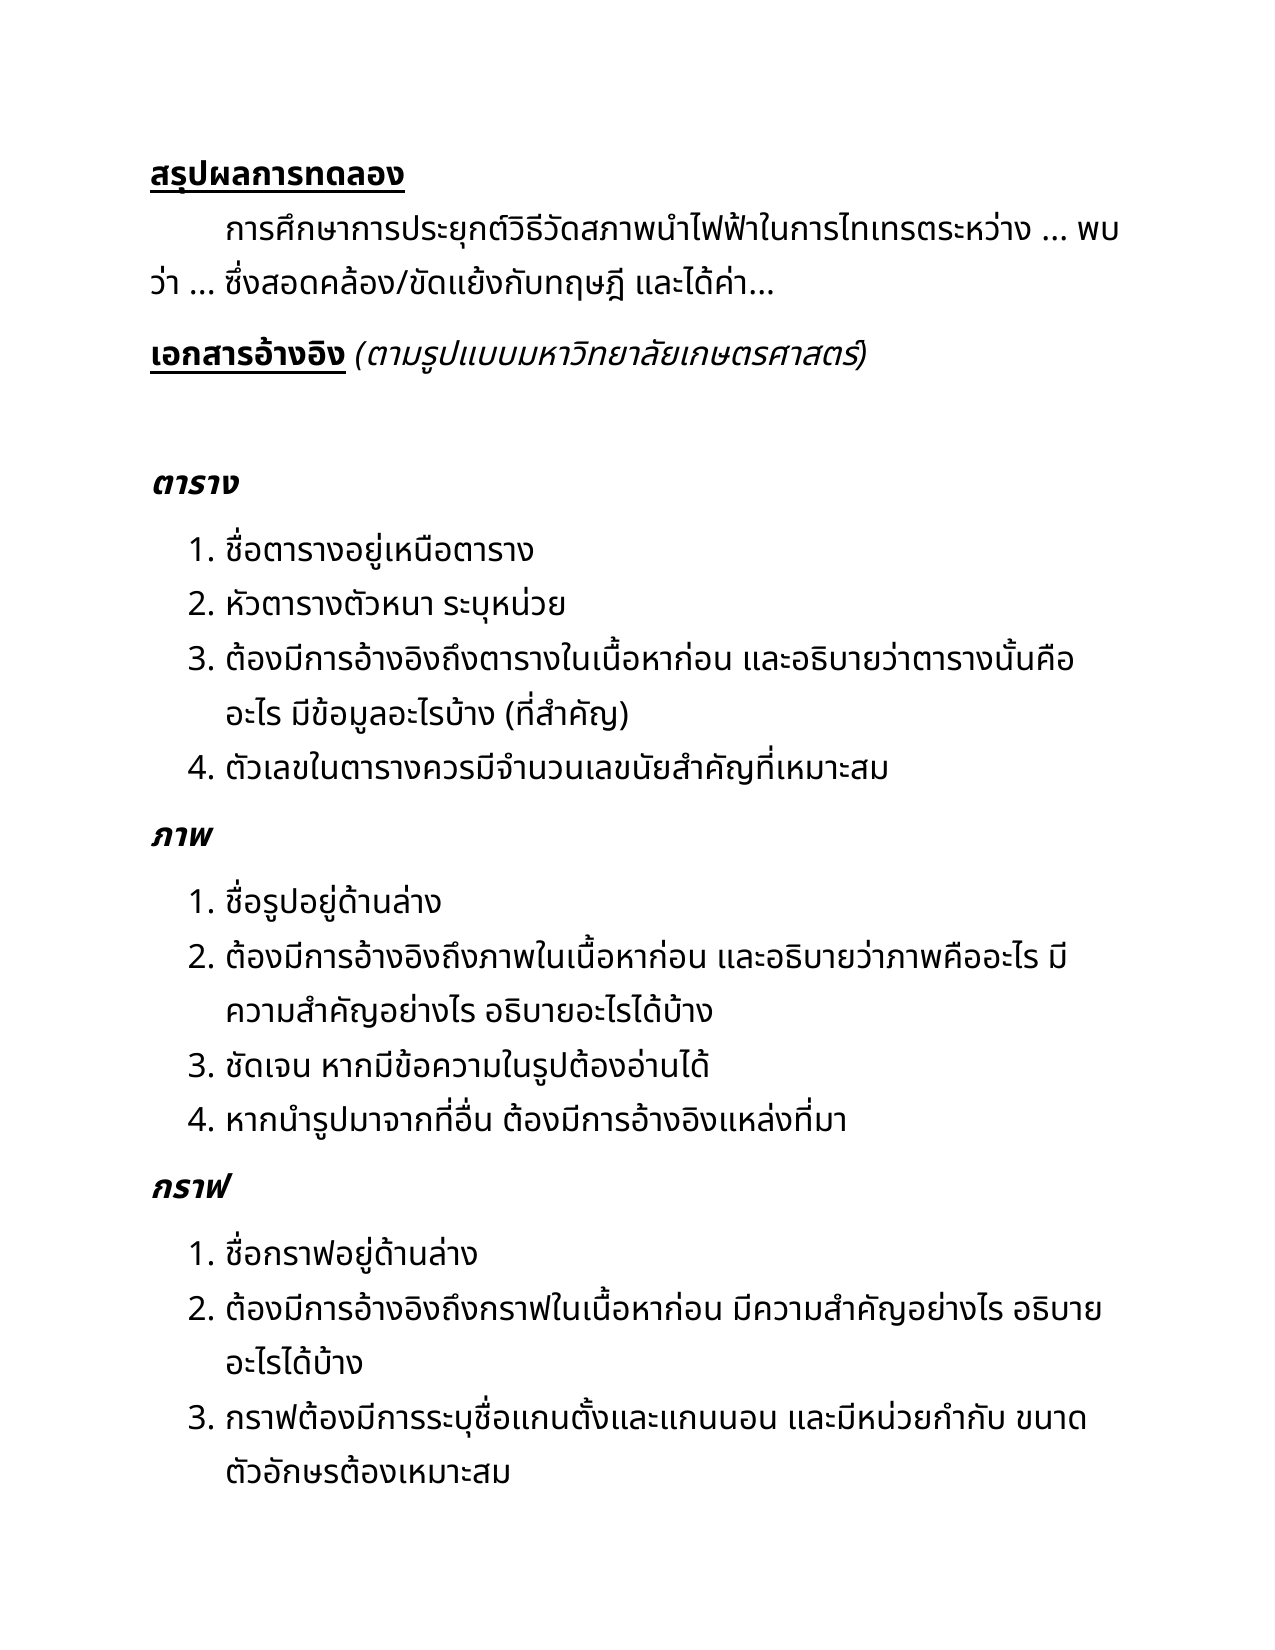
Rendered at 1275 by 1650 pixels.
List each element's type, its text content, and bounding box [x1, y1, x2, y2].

list หัวตารางตัวหนา ระบุหน่วย [187, 580, 1125, 631]
text ตาราง [150, 459, 1125, 509]
list ชื่อรูปอยู่ด้านล่าง [187, 878, 1125, 928]
list กราฟต้องมีการระบุชื่อแกนตั้งและแกนนอน และมีหน่วยกำกับ ขนาดตัวอักษรต้องเหมาะสม [187, 1393, 1125, 1498]
list ชื่อตารางอยู่เหนือตาราง [187, 526, 1125, 576]
list ชัดเจน หากมีข้อความในรูปต้องอ่านได้ [187, 1041, 1125, 1092]
text การศึกษาการประยุกต์วิธีวัดสภาพนำไฟฟ้าในการไทเทรตระหว่าง ... พบว่า ... ซึ่งสอดคล้อง/ขัดแย้งกับทฤษฎี และได้ค่า... [150, 204, 1125, 309]
text ภาพ [150, 811, 1125, 861]
list ต้องมีการอ้างอิงถึงภาพในเนื้อหาก่อน และอธิบายว่าภาพคืออะไร มีความสำคัญอย่างไร อธิบายอะไรได้บ้าง [187, 932, 1125, 1037]
list ตัวเลขในตารางควรมีจำนวนเลขนัยสำคัญที่เหมาะสม [187, 744, 1125, 794]
list หากนำรูปมาจากที่อื่น ต้องมีการอ้างอิงแหล่งที่มา [187, 1096, 1125, 1147]
list ชื่อกราฟอยู่ด้านล่าง [187, 1230, 1125, 1281]
text สรุปผลการทดลอง [150, 150, 1125, 200]
text เอกสารอ้างอิง (ตามรูปแบบมหาวิทยาลัยเกษตรศาสตร์) [150, 330, 1125, 381]
list ต้องมีการอ้างอิงถึงกราฟในเนื้อหาก่อน มีความสำคัญอย่างไร อธิบายอะไรได้บ้าง [187, 1284, 1125, 1389]
list ต้องมีการอ้างอิงถึงตารางในเนื้อหาก่อน และอธิบายว่าตารางนั้นคืออะไร มีข้อมูลอะไรบ้าง (ที่สำคัญ) [187, 635, 1125, 740]
text กราฟ [150, 1163, 1125, 1213]
